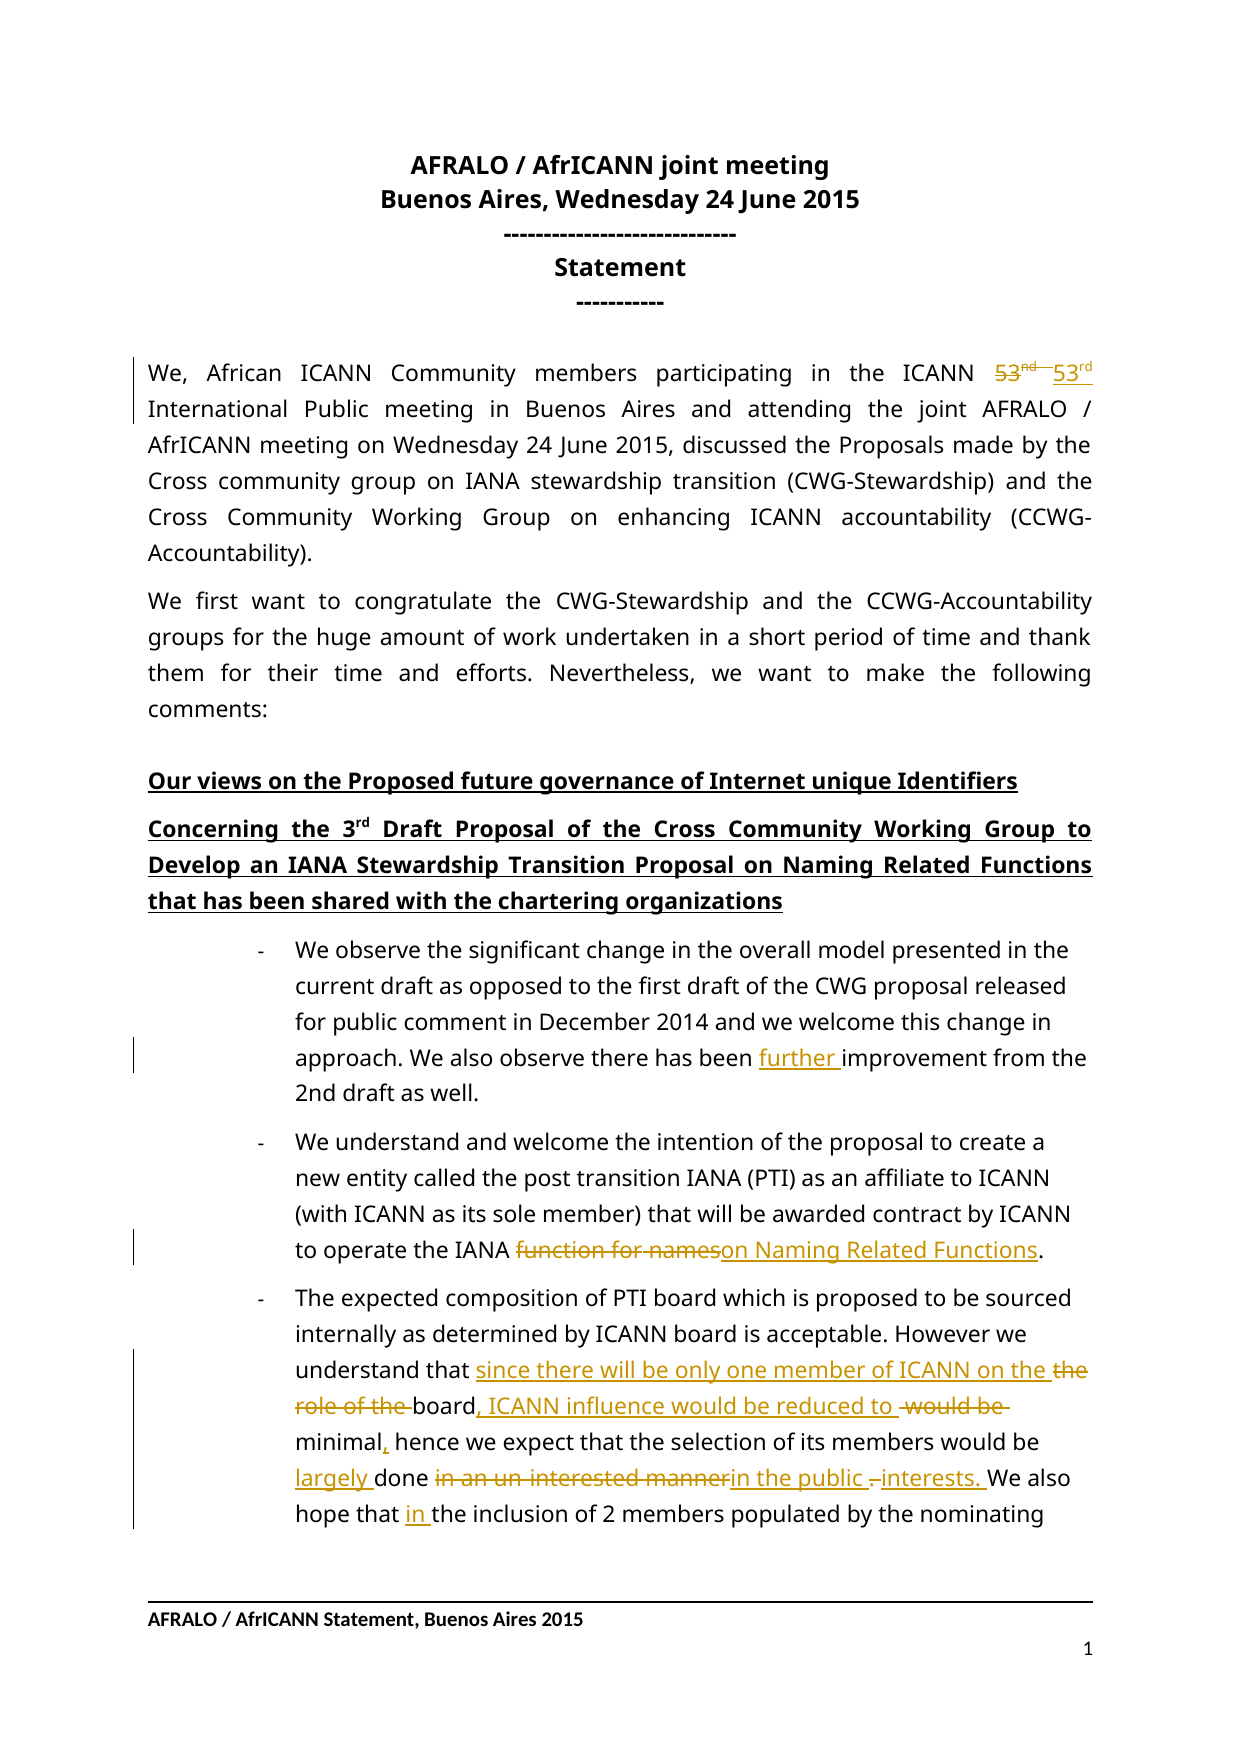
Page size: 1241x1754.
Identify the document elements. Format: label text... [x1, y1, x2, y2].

subtitle We understand and welcome the intention of the proposal to create a new entity called the post transition IANA (PTI) as an affiliate to ICANN (with ICANN as its sole member) that will be awarded contract by ICANN to operate the IANA . [257, 1126, 1093, 1265]
text Buenos Aires, Wednesday 24 June 2015 [148, 182, 1093, 216]
text AFRALO / AfrICANN joint meeting [148, 148, 1093, 182]
text ----------------------------- [148, 216, 1093, 250]
text ----------- [148, 284, 1093, 318]
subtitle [257, 1282, 1093, 1529]
text We, African ICANN Community members participating in the ICANN International Public meeting in Buenos Aires and attending the joint AFRALO / AfrICANN meeting on Wednesday 24 June 2015, discussed the Proposals made by the Cross community group on IANA stewardship transition (CWG-Stewardship) and the Cross Community Working Group on enhancing ICANN accountability (CCWG-Accountability). [148, 357, 1093, 568]
text Concerning the 3rd Draft Proposal of the Cross Community Working Group to Develop an IANA Stewardship Transition Proposal on Naming Related Functions that has been shared with the chartering organizations [148, 877, 1093, 916]
text Concerning the 3rd Draft Proposal of the Cross Community Working Group to Develop an IANA Stewardship Transition Proposal on Naming Related Functions that has been shared with the chartering organizations [148, 813, 1093, 876]
subtitle We observe the significant change in the overall model presented in the current draft as opposed to the first draft of the CWG proposal released for public comment in December 2014 and we welcome this change in approach. We also observe there has been improvement from the 2nd draft as well. [257, 934, 1093, 1109]
text Statement [148, 250, 1093, 284]
text Our views on the Proposed future governance of Internet unique Identifiers [148, 765, 1093, 796]
text We first want to congratulate the CWG-Stewardship and the CCWG-Accountability groups for the huge amount of work undertaken in a short period of time and thank them for their time and efforts. Nevertheless, we want to make the following comments: [148, 585, 1093, 724]
